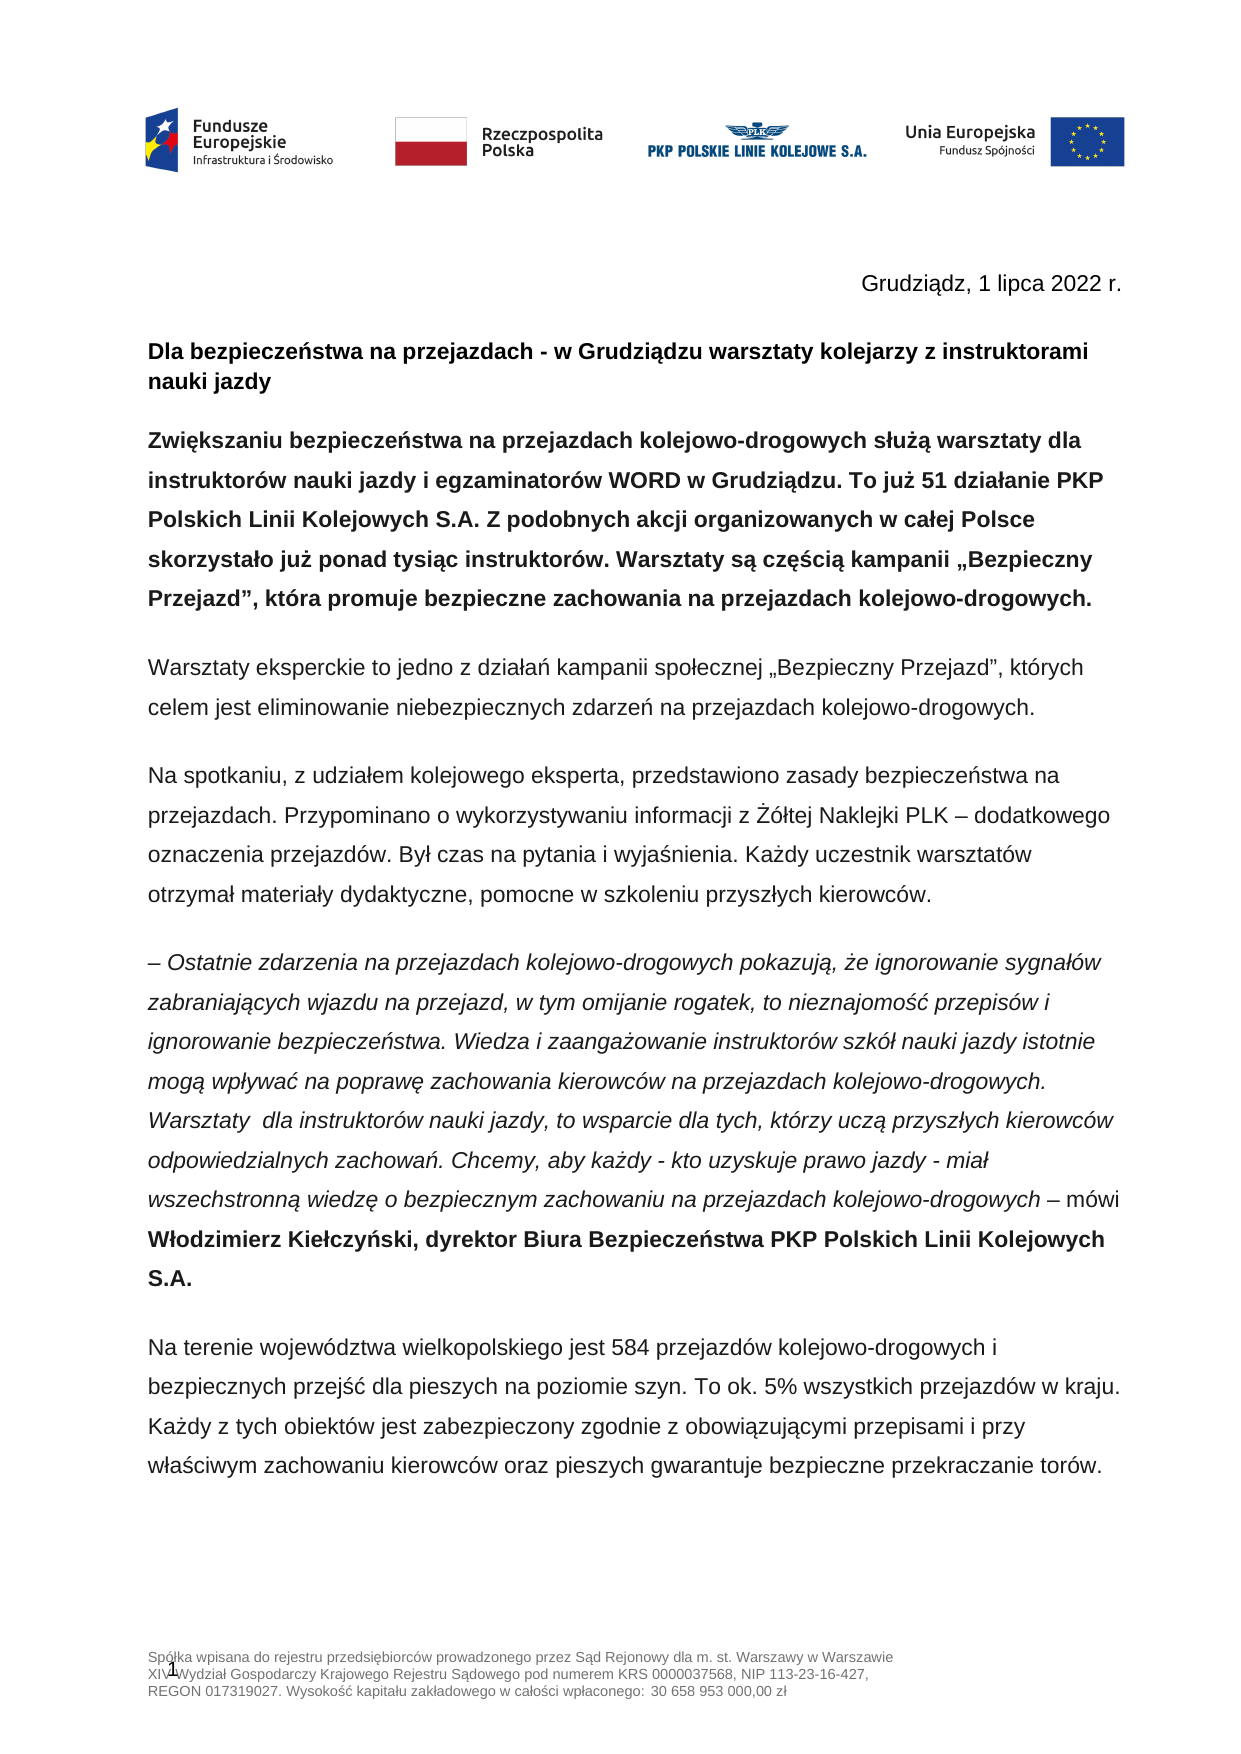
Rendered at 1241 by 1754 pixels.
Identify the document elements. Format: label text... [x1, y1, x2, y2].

text Warsztaty eksperckie to jedno z działań kampanii społecznej „Bezpieczny Przejazd”, których celem jest eliminowanie niebezpiecznych zdarzeń na przejazdach kolejowo-drogowych. [148, 654, 1122, 720]
text Na spotkaniu, z udziałem kolejowego eksperta, przedstawiono zasady bezpieczeństwa na przejazdach. Przypominano o wykorzystywaniu informacji z Żółtej Naklejki PLK – dodatkowego oznaczenia przejazdów. Był czas na pytania i wyjaśnienia. Każdy uczestnik warsztatów otrzymał materiały dydaktyczne, pomocne w szkoleniu przyszłych kierowców. [148, 762, 1122, 907]
text – Ostatnie zdarzenia na przejazdach kolejowo-drogowych pokazują, że ignorowanie sygnałów zabraniających wjazdu na przejazd, w tym omijanie rogatek, to nieznajomość przepisów i ignorowanie bezpieczeństwa. Wiedza i zaangażowanie instruktorów szkół nauki jazdy istotnie mogą wpływać na poprawę zachowania kierowców na przejazdach kolejowo-drogowych. Warsztaty dla instruktorów nauki jazdy, to wsparcie dla tych, którzy uczą przyszłych kierowców odpowiedzialnych zachowań. Chcemy, aby każdy - kto uzyskuje prawo jazdy - miał wszechstronną wiedzę o bezpiecznym zachowaniu na przejazdach kolejowo-drogowych – mówi Włodzimierz Kiełczyński, dyrektor Biura Bezpieczeństwa PKP Polskich Linii Kolejowych S.A. [148, 949, 1122, 1291]
subtitle Grudziądz, 1 lipca 2022 r. [148, 270, 1122, 296]
text Na terenie województwa wielkopolskiego jest 584 przejazdów kolejowo-drogowych i bezpiecznych przejść dla pieszych na poziomie szyn. To ok. 5% wszystkich przejazdów w kraju. Każdy z tych obiektów jest zabezpieczony zgodnie z obowiązującymi przepisami i przy właściwym zachowaniu kierowców oraz pieszych gwarantuje bezpieczne przekraczanie torów. [148, 1334, 1122, 1478]
picture [103, 93, 1167, 189]
text Zwiększaniu bezpieczeństwa na przejazdach kolejowo-drogowych służą warsztaty dla instruktorów nauki jazdy i egzaminatorów WORD w Grudziądzu. To już 51 działanie PKP Polskich Linii Kolejowych S.A. Z podobnych akcji organizowanych w całej Polsce skorzystało już ponad tysiąc instruktorów. Warsztaty są częścią kampanii „Bezpieczny Przejazd”, która promuje bezpieczne zachowania na przejazdach kolejowo-drogowych. [148, 427, 1122, 612]
subtitle Dla bezpieczeństwa na przejazdach - w Grudziądzu warsztaty kolejarzy z instruktorami nauki jazdy [148, 338, 1122, 394]
